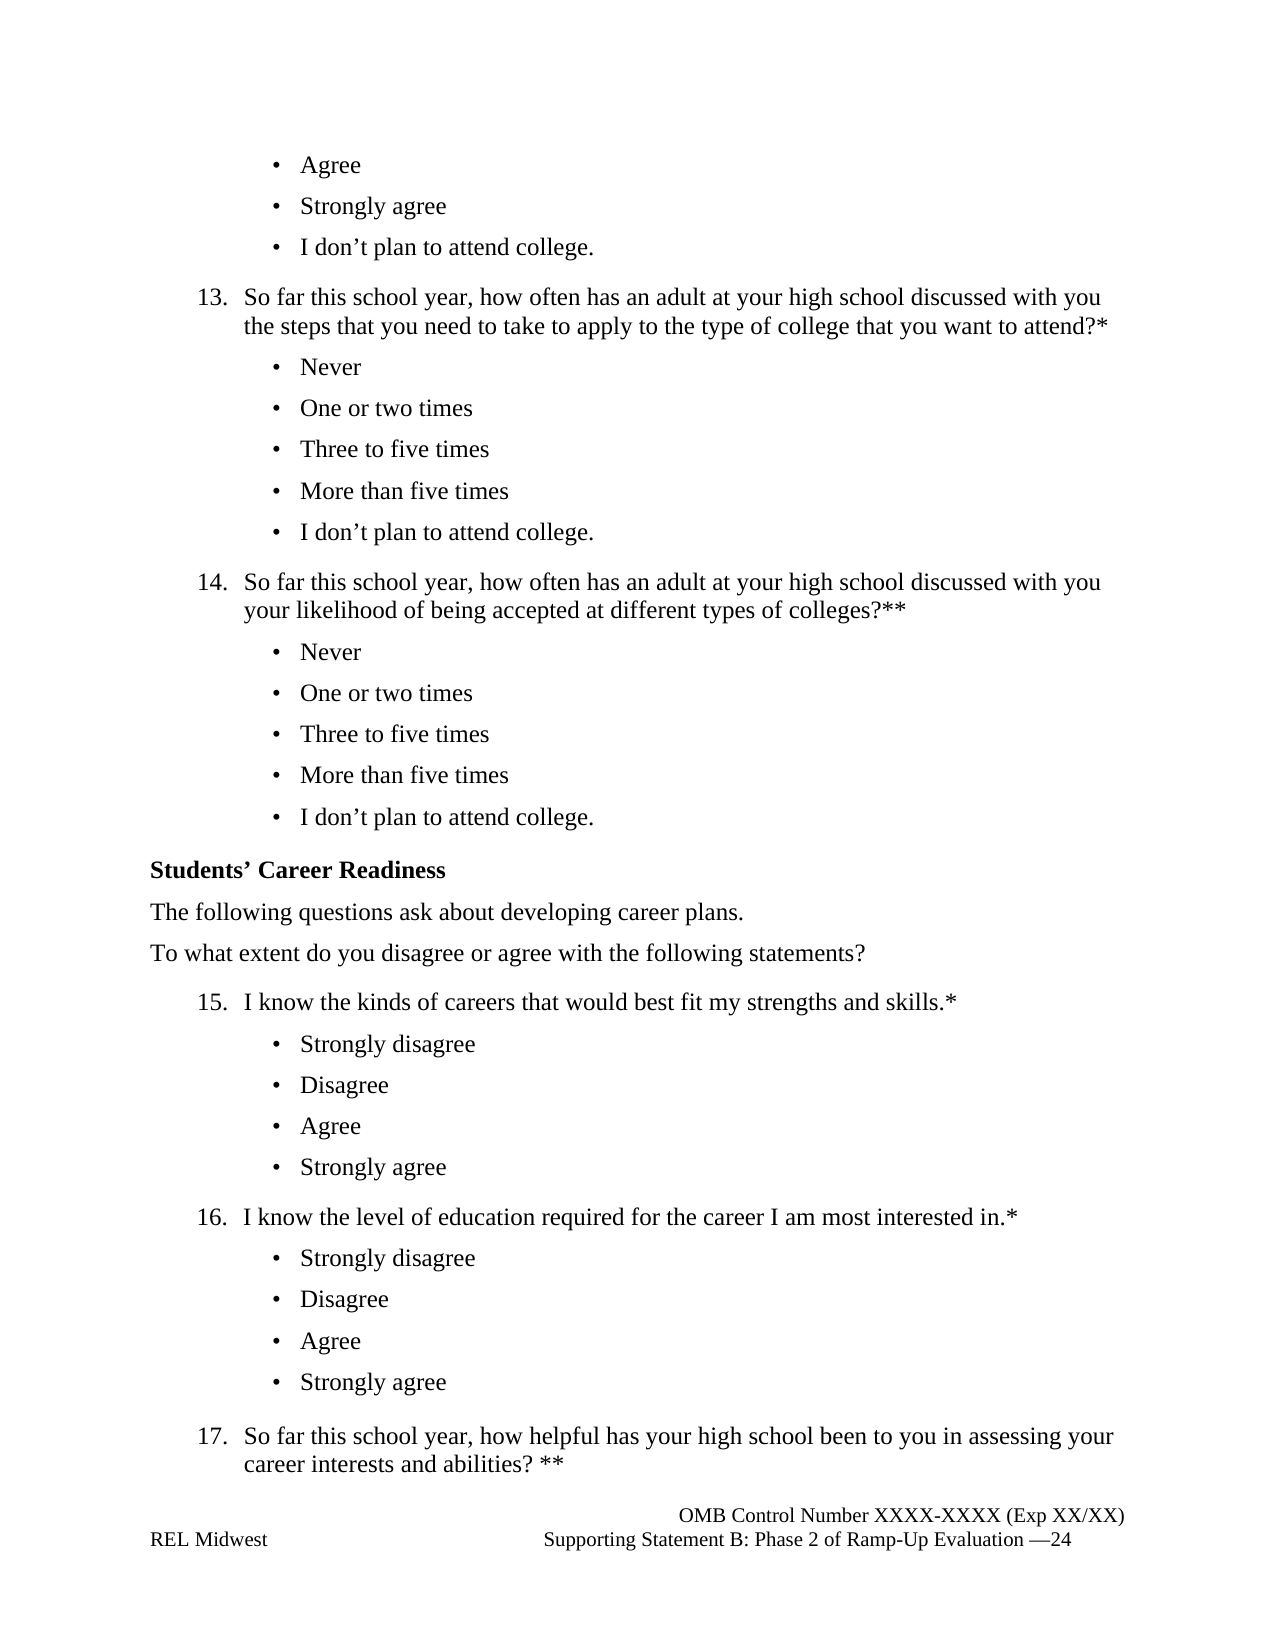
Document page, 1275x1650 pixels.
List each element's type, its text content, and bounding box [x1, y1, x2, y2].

list Three to five times [272, 434, 1125, 463]
list I don’t plan to attend college. [272, 232, 1125, 261]
list So far this school year, how helpful has your high school been to you in assessing your career interests and abilities? ** [197, 1421, 1125, 1478]
list Strongly agree [272, 1152, 1125, 1181]
list Strongly disagree [272, 1243, 1125, 1272]
list More than five times [272, 476, 1125, 504]
text Students’ Career Readiness [150, 855, 1125, 884]
list I don’t plan to attend college. [272, 517, 1125, 546]
list I know the level of education required for the career I am most interested in.* [196, 1202, 1125, 1231]
list Agree [272, 1326, 1125, 1354]
text To what extent do you disagree or agree with the following statements? [150, 938, 1125, 967]
list Strongly agree [272, 1367, 1125, 1396]
list Disagree [272, 1070, 1125, 1099]
list Strongly agree [272, 191, 1125, 220]
list Agree [272, 1111, 1125, 1140]
list One or two times [272, 678, 1125, 707]
list One or two times [272, 393, 1125, 422]
list So far this school year, how often has an adult at your high school discussed with you your likelihood of being accepted at different types of colleges?** [197, 567, 1125, 624]
list I know the kinds of careers that would best fit my strengths and skills.* [197, 987, 1125, 1016]
list Disagree [272, 1284, 1125, 1313]
list Three to five times [272, 719, 1125, 748]
text The following questions ask about developing career plans. [150, 897, 1125, 925]
list Never [272, 352, 1125, 381]
list Never [272, 637, 1125, 665]
list I don’t plan to attend college. [272, 802, 1125, 830]
list Strongly disagree [272, 1029, 1125, 1057]
list So far this school year, how often has an adult at your high school discussed with you the steps that you need to take to apply to the type of college that you want to attend?* [197, 282, 1125, 339]
list Agree [272, 150, 1125, 179]
list More than five times [272, 760, 1125, 789]
